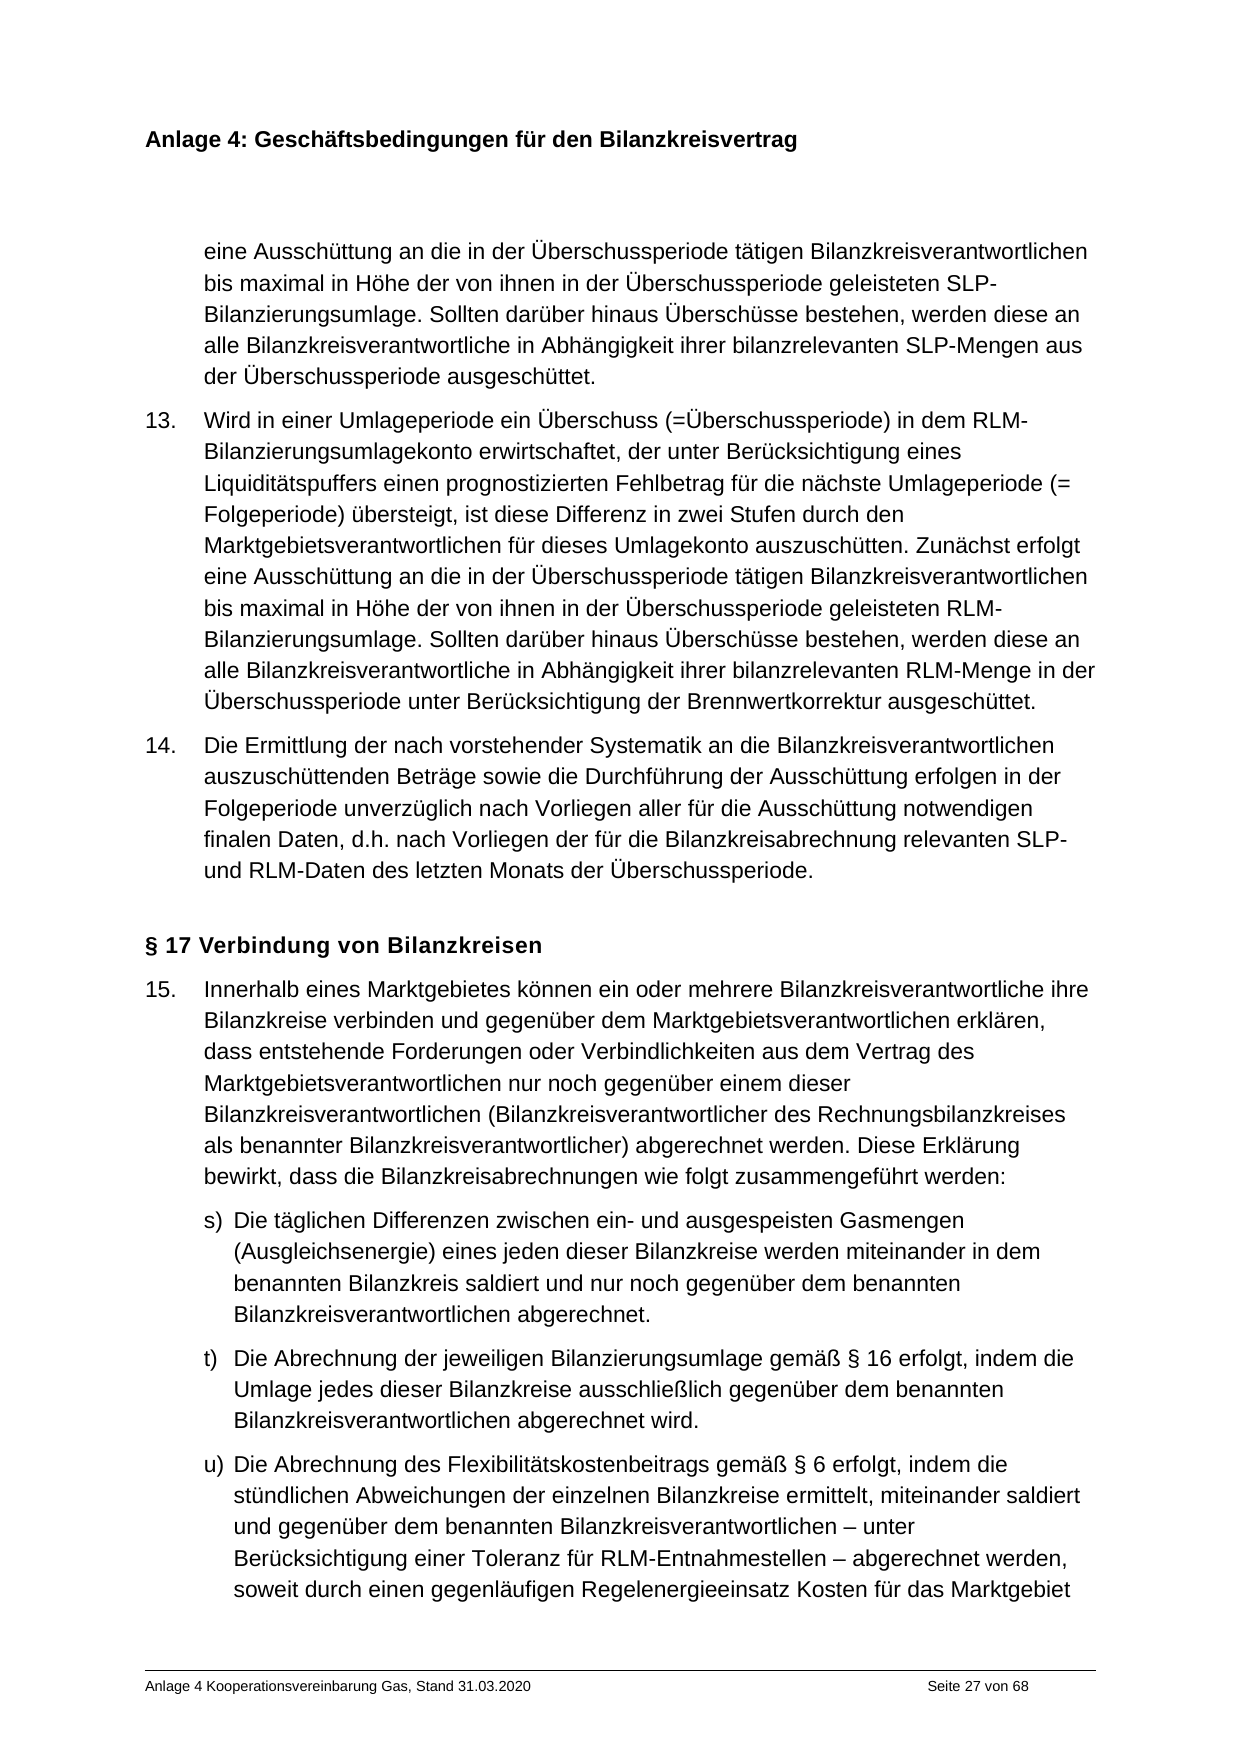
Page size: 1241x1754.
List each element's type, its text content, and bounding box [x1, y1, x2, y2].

list Die täglichen Differenzen zwischen ein- und ausgespeisten Gasmengen (Ausgleichsenergie) eines jeden dieser Bilanzkreise werden miteinander in dem benannten Bilanzkreis saldiert und nur noch gegenüber dem benannten Bilanzkreisverantwortlichen abgerechnet. [204, 1202, 1096, 1327]
subtitle § 17 Verbindung von Bilanzkreisen [145, 927, 1096, 958]
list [204, 1446, 1096, 1602]
list Wird in einer Umlageperiode ein Überschuss (=Überschussperiode) in dem RLM-Bilanzierungsumlagekonto erwirtschaftet, der unter Berücksichtigung eines Liquiditätspuffers einen prognostizierten Fehlbetrag für die nächste Umlageperiode (= Folgeperiode) übersteigt, ist diese Differenz in zwei Stufen durch den Marktgebietsverantwortlichen für dieses Umlagekonto auszuschütten. Zunächst erfolgt eine Ausschüttung an die in der Überschussperiode tätigen Bilanzkreisverantwortlichen bis maximal in Höhe der von ihnen in der Überschussperiode geleisteten RLM-Bilanzierungsumlage. Sollten darüber hinaus Überschüsse bestehen, werden diese an alle Bilanzkreisverantwortliche in Abhängigkeit ihrer bilanzrelevanten RLM-Menge in der Überschussperiode unter Berücksichtigung der Brennwertkorrektur ausgeschüttet. [145, 402, 1096, 714]
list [145, 233, 1096, 389]
list Die Abrechnung der jeweiligen Bilanzierungsumlage gemäß § 16 erfolgt, indem die Umlage jedes dieser Bilanzkreise ausschließlich gegenüber dem benannten Bilanzkreisverantwortlichen abgerechnet wird. [204, 1339, 1096, 1433]
list Innerhalb eines Marktgebietes können ein oder mehrere Bilanzkreisverantwortliche ihre Bilanzkreise verbinden und gegenüber dem Marktgebietsverantwortlichen erklären, dass entstehende Forderungen oder Verbindlichkeiten aus dem Vertrag des Marktgebietsverantwortlichen nur noch gegenüber einem dieser Bilanzkreisverantwortlichen (Bilanzkreisverantwortlicher des Rechnungsbilanzkreises als benannter Bilanzkreisverantwortlicher) abgerechnet werden. Diese Erklärung bewirkt, dass die Bilanzkreisabrechnungen wie folgt zusammengeführt werden: [145, 971, 1096, 1189]
list Die Ermittlung der nach vorstehender Systematik an die Bilanzkreisverantwortlichen auszuschüttenden Beträge sowie die Durchführung der Ausschüttung erfolgen in der Folgeperiode unverzüglich nach Vorliegen aller für die Ausschüttung notwendigen finalen Daten, d.h. nach Vorliegen der für die Bilanzkreisabrechnung relevanten SLP- und RLM-Daten des letzten Monats der Überschussperiode. [145, 727, 1096, 883]
